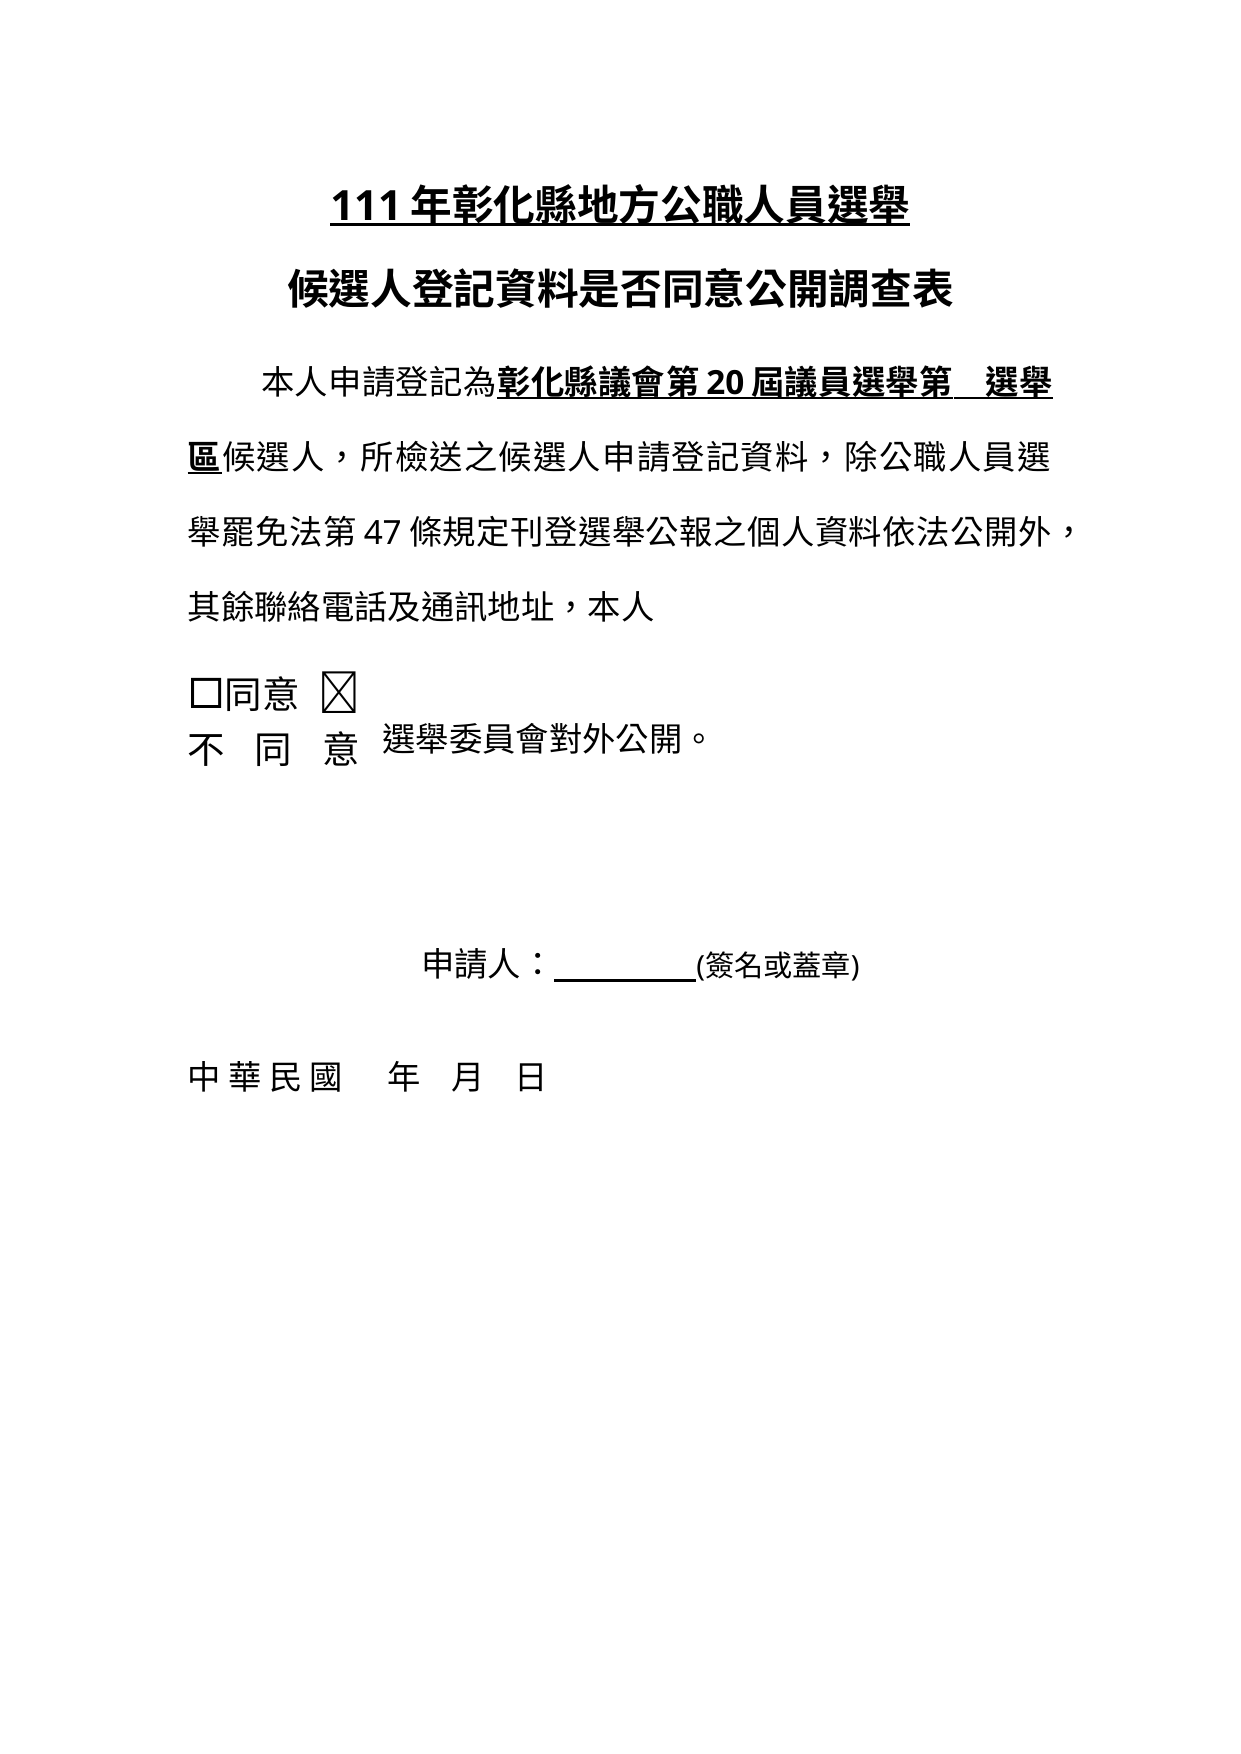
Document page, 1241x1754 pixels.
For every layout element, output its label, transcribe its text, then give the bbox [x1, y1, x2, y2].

text 本人申請登記為彰化縣議會第20屆議員選舉第 選舉區候選人，所檢送之候選人申請登記資料，除公職人員選舉罷免法第47條規定刊登選舉公報之個人資料依法公開外，其餘聯絡電話及通訊地址，本人 [187, 342, 1053, 642]
text 候選人登記資料是否同意公開調查表 [187, 248, 1053, 323]
text 申請人： (簽名或蓋章) [187, 924, 1053, 999]
text 中 華 民 國 年 月 日 [187, 1037, 1053, 1112]
text 同意 不同意 選舉委員會對外公開。 [187, 642, 1053, 792]
text 111年彰化縣地方公職人員選舉 [187, 164, 1053, 239]
